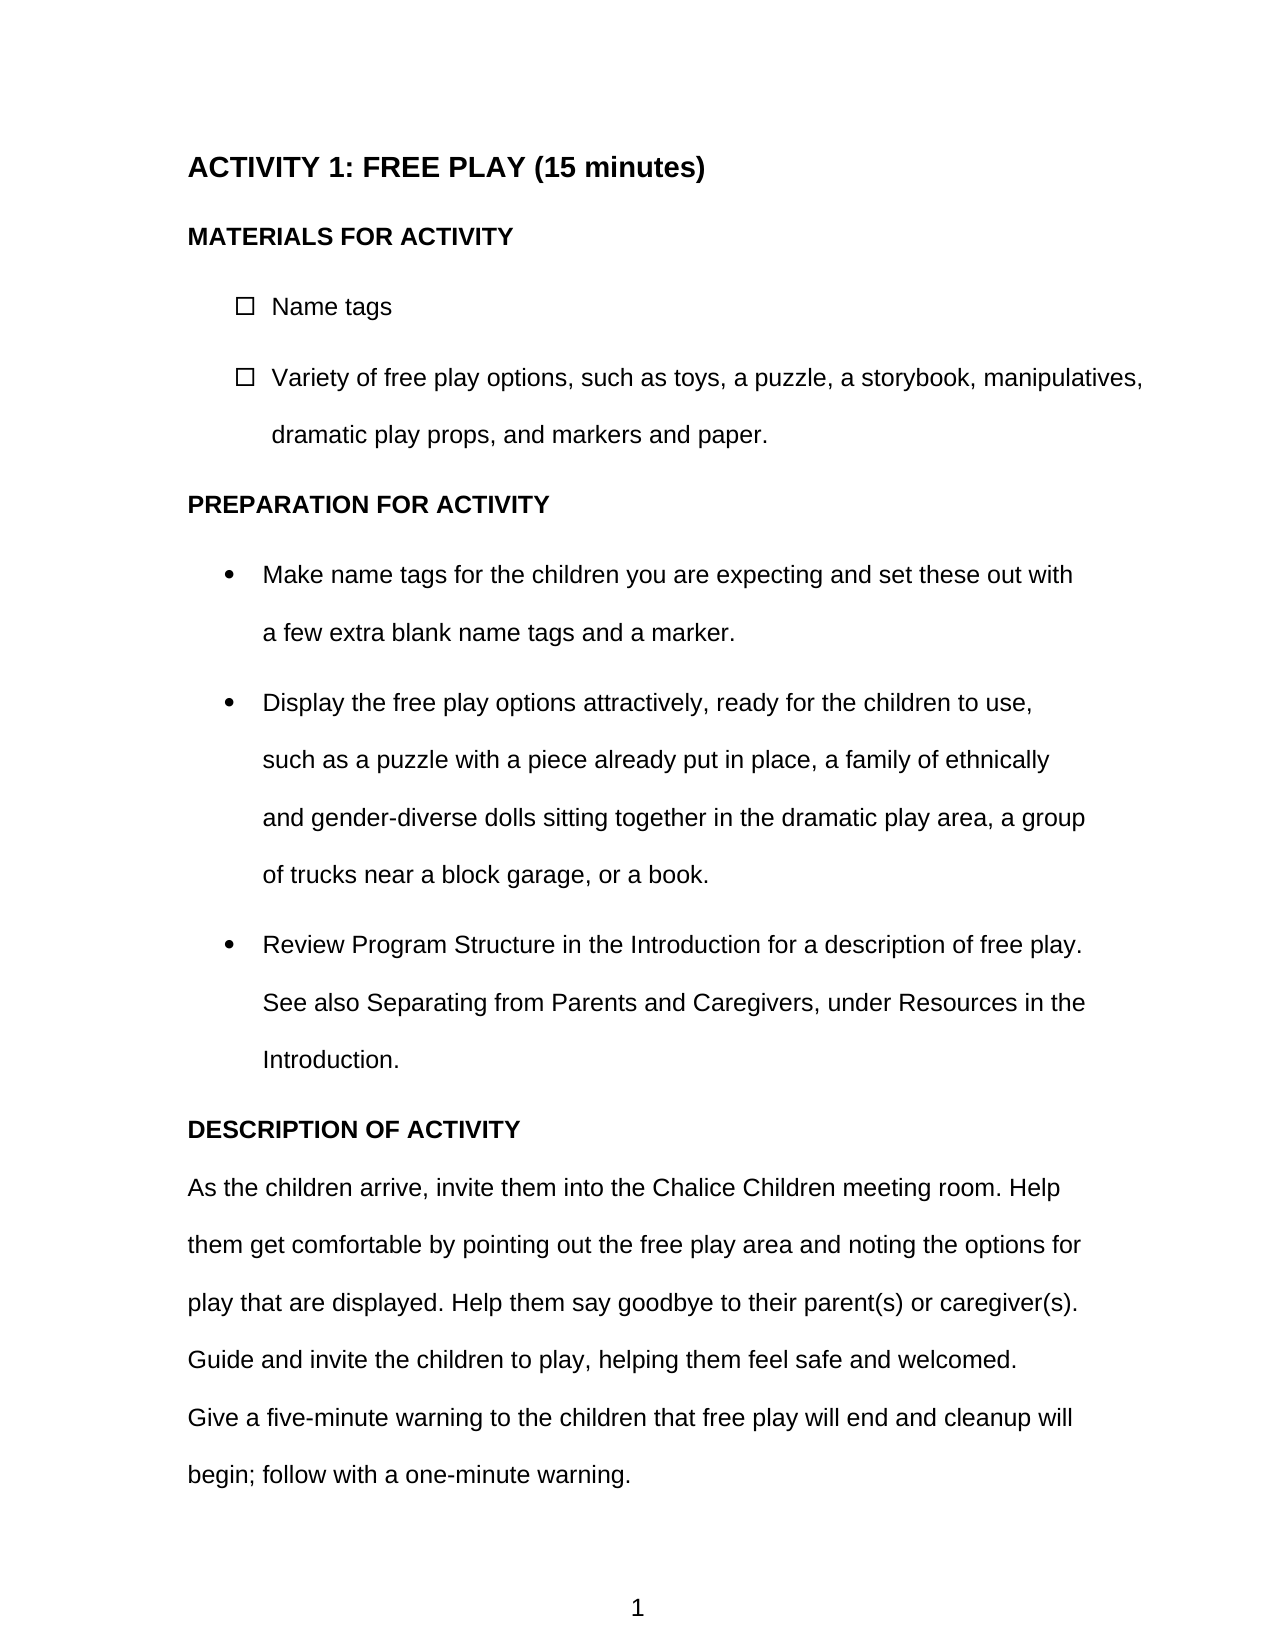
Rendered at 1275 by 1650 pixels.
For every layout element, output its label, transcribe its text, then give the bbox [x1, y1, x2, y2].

text Variety of free play options, such as toys, a puzzle, a storybook, manipulatives, dramatic play props, and markers and paper. [234, 362, 1162, 449]
subtitle PREPARATION FOR ACTIVITY [187, 490, 1087, 519]
text As the children arrive, invite them into the Chalice Children meeting room. Help them get comfortable by pointing out the free play area and noting the options for play that are displayed. Help them say goodbye to their parent(s) or caregiver(s). [187, 1173, 1087, 1317]
subtitle DESCRIPTION OF ACTIVITY [187, 1115, 1087, 1144]
subtitle MATERIALS FOR ACTIVITY [187, 222, 1087, 251]
text Display the free play options attractively, ready for the children to use, such as a puzzle with a piece already put in place, a family of ethnically and gender-diverse dolls sitting together in the dramatic play area, a group of trucks near a block garage, or a book. [225, 688, 1087, 889]
text Give a five-minute warning to the children that free play will end and cleanup will begin; follow with a one-minute warning. [187, 1403, 1087, 1489]
text Make name tags for the children you are expecting and set these out with a few extra blank name tags and a marker. [225, 560, 1087, 646]
text Review Program Structure in the Introduction for a description of free play. See also Separating from Parents and Caregivers, under Resources in the Introduction. [225, 930, 1087, 1074]
text Name tags [234, 292, 1162, 321]
subtitle ACTIVITY 1: FREE PLAY (15 minutes) [187, 150, 1087, 183]
text Guide and invite the children to play, helping them feel safe and welcomed. [187, 1345, 1087, 1374]
